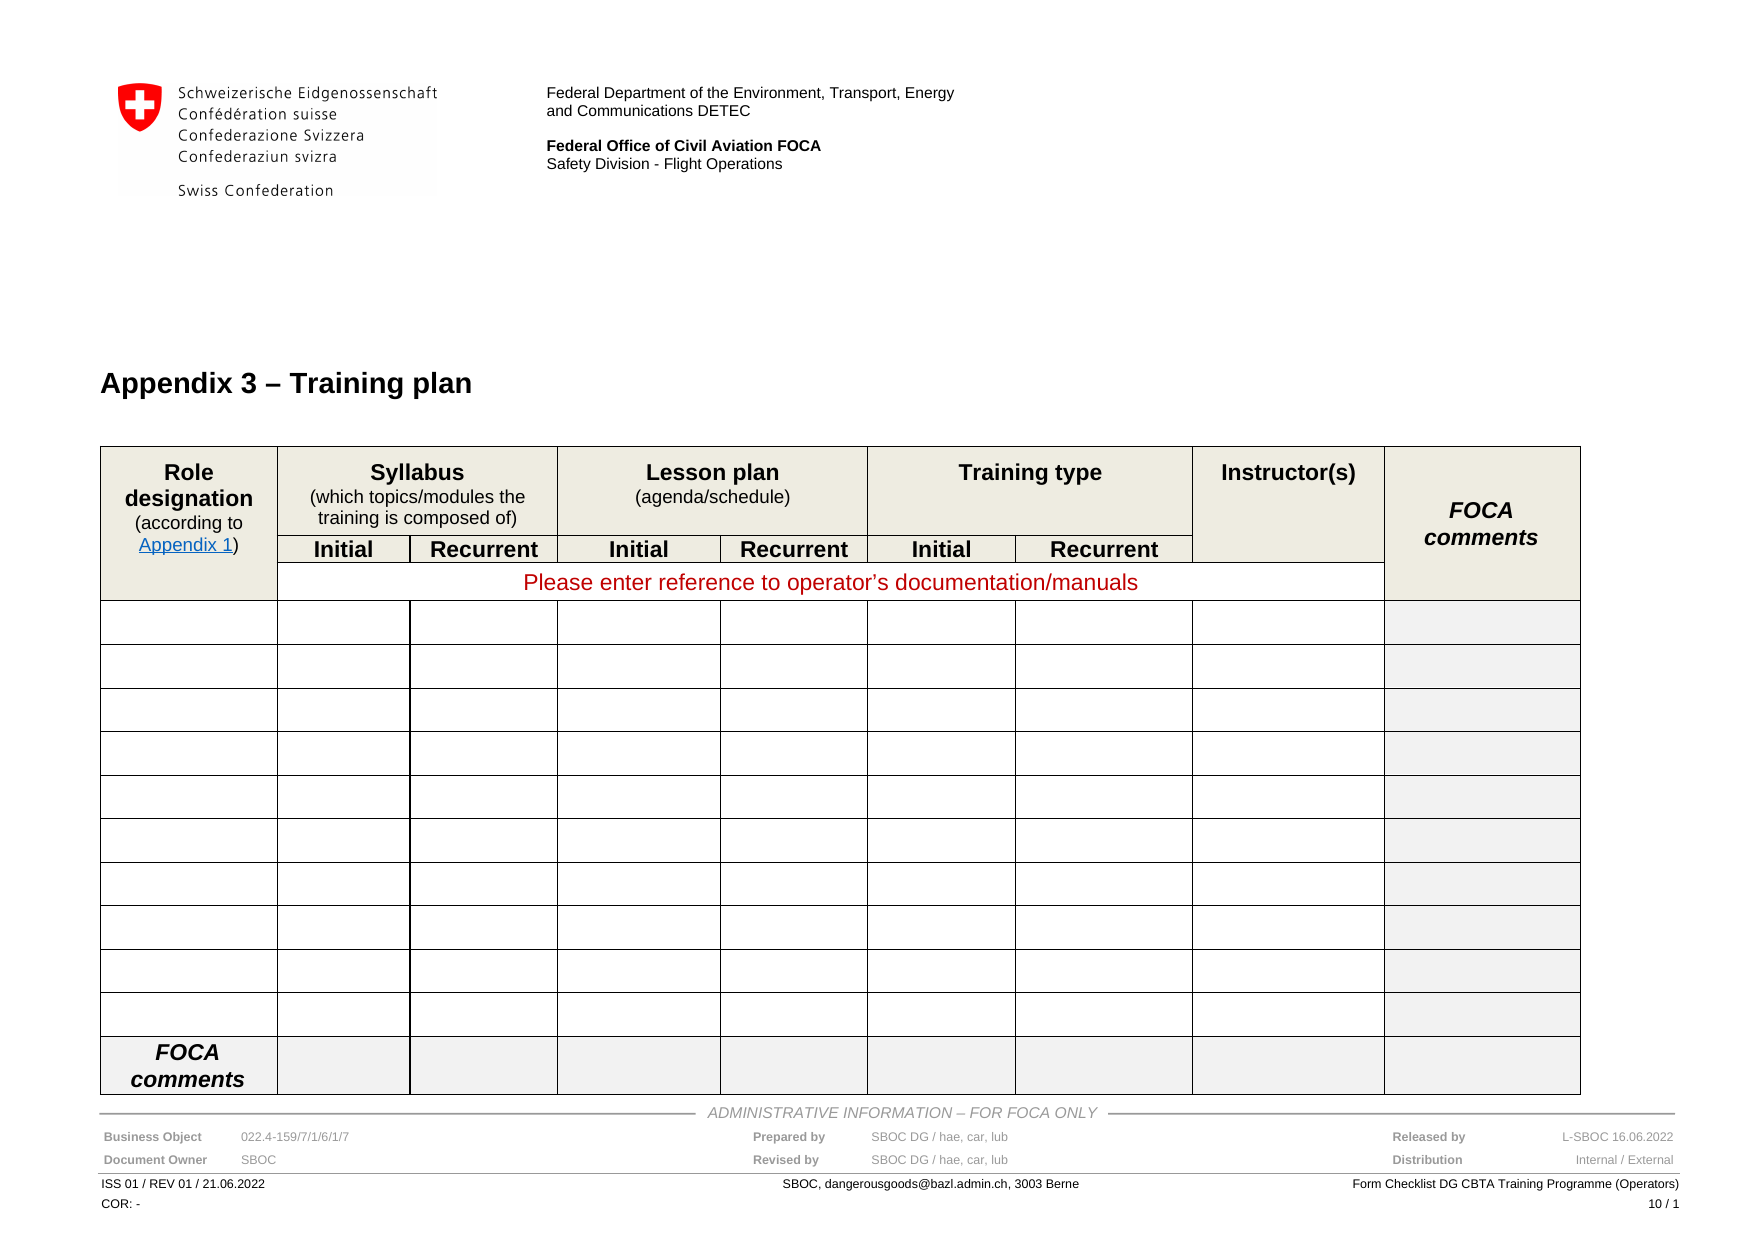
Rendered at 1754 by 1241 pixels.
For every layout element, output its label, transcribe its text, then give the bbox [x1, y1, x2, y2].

picture [118, 83, 437, 196]
